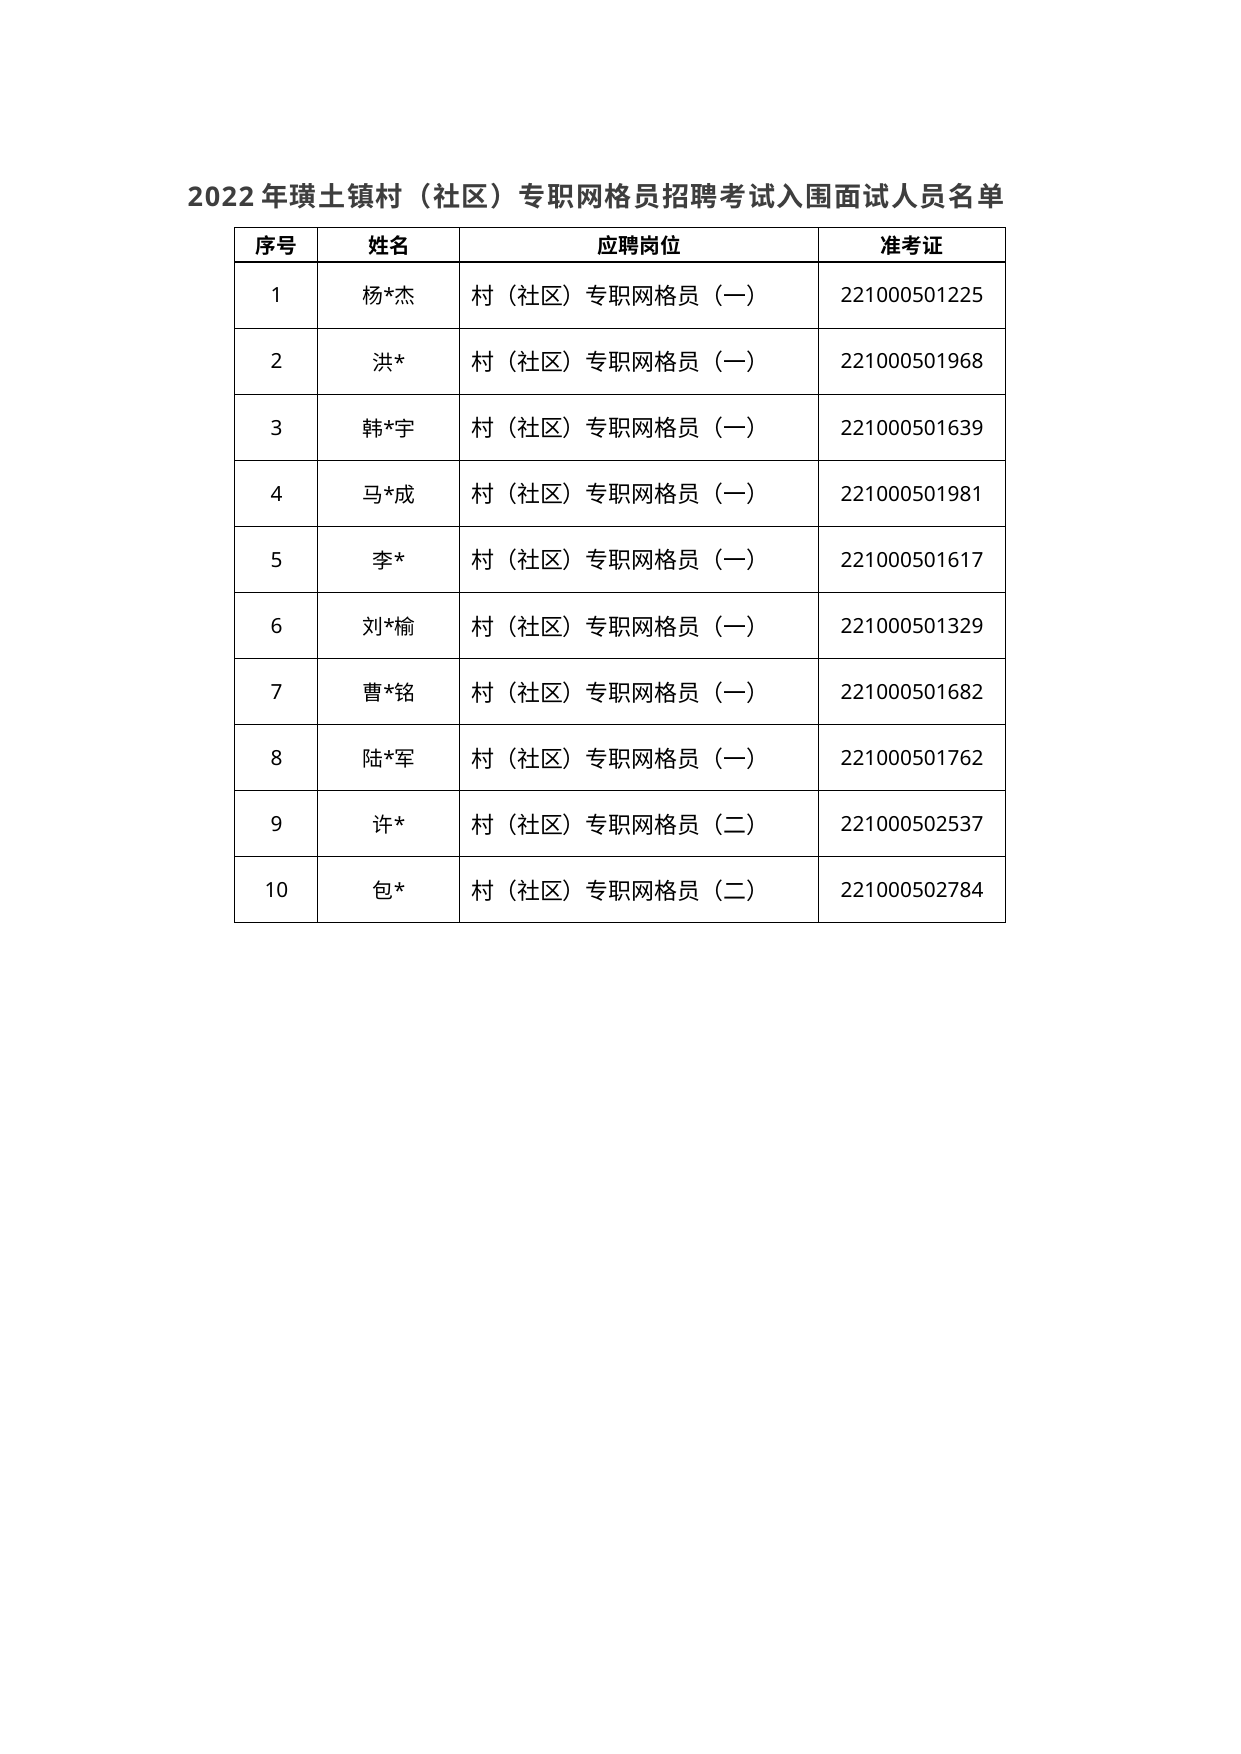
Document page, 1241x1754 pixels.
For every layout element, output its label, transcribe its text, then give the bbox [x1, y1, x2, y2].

table_header 应聘岗位 [460, 228, 818, 261]
table_cell 杨*杰 [318, 263, 459, 327]
table_header 序号 [235, 228, 317, 261]
table_cell 221000501329 [819, 593, 1005, 658]
table_cell 221000502537 [819, 791, 1005, 856]
table_cell 曹*铭 [318, 659, 459, 724]
table_header 姓名 [318, 228, 459, 261]
text 2022年璜土镇村（社区）专职网格员招聘考试入围面试人员名单 [187, 162, 1053, 227]
table_cell 4 [235, 461, 317, 526]
table_cell 7 [235, 659, 317, 724]
table_cell 村（社区）专职网格员（一） [460, 527, 818, 592]
table_cell 马*成 [318, 461, 459, 526]
table_cell 村（社区）专职网格员（一） [460, 329, 818, 393]
table_cell 221000502784 [819, 857, 1005, 922]
table_cell 村（社区）专职网格员（一） [460, 725, 818, 790]
table_cell 6 [235, 593, 317, 658]
table_cell 李* [318, 527, 459, 592]
table_cell 村（社区）专职网格员（一） [460, 461, 818, 526]
table_cell 许* [318, 791, 459, 856]
table_cell 3 [235, 395, 317, 459]
table_cell 2 [235, 329, 317, 393]
table_cell 村（社区）专职网格员（一） [460, 593, 818, 658]
table_cell 10 [235, 857, 317, 922]
table_cell 5 [235, 527, 317, 592]
table_cell 村（社区）专职网格员（二） [460, 791, 818, 856]
table_cell 1 [235, 263, 317, 327]
table_cell 陆*军 [318, 725, 459, 790]
table_cell 221000501682 [819, 659, 1005, 724]
table_cell 221000501968 [819, 329, 1005, 393]
table_cell 韩*宇 [318, 395, 459, 459]
table_header 准考证 [819, 228, 1005, 261]
table_cell 221000501225 [819, 263, 1005, 327]
table_cell 村（社区）专职网格员（一） [460, 263, 818, 327]
table_cell 8 [235, 725, 317, 790]
table_cell 刘*榆 [318, 593, 459, 658]
table_cell 221000501617 [819, 527, 1005, 592]
table_cell 村（社区）专职网格员（一） [460, 659, 818, 724]
table_cell 村（社区）专职网格员（二） [460, 857, 818, 922]
table_cell 包* [318, 857, 459, 922]
table_cell 洪* [318, 329, 459, 393]
table_cell 9 [235, 791, 317, 856]
table_cell 村（社区）专职网格员（一） [460, 395, 818, 459]
table_cell 221000501981 [819, 461, 1005, 526]
table_cell 221000501639 [819, 395, 1005, 459]
table_cell 221000501762 [819, 725, 1005, 790]
